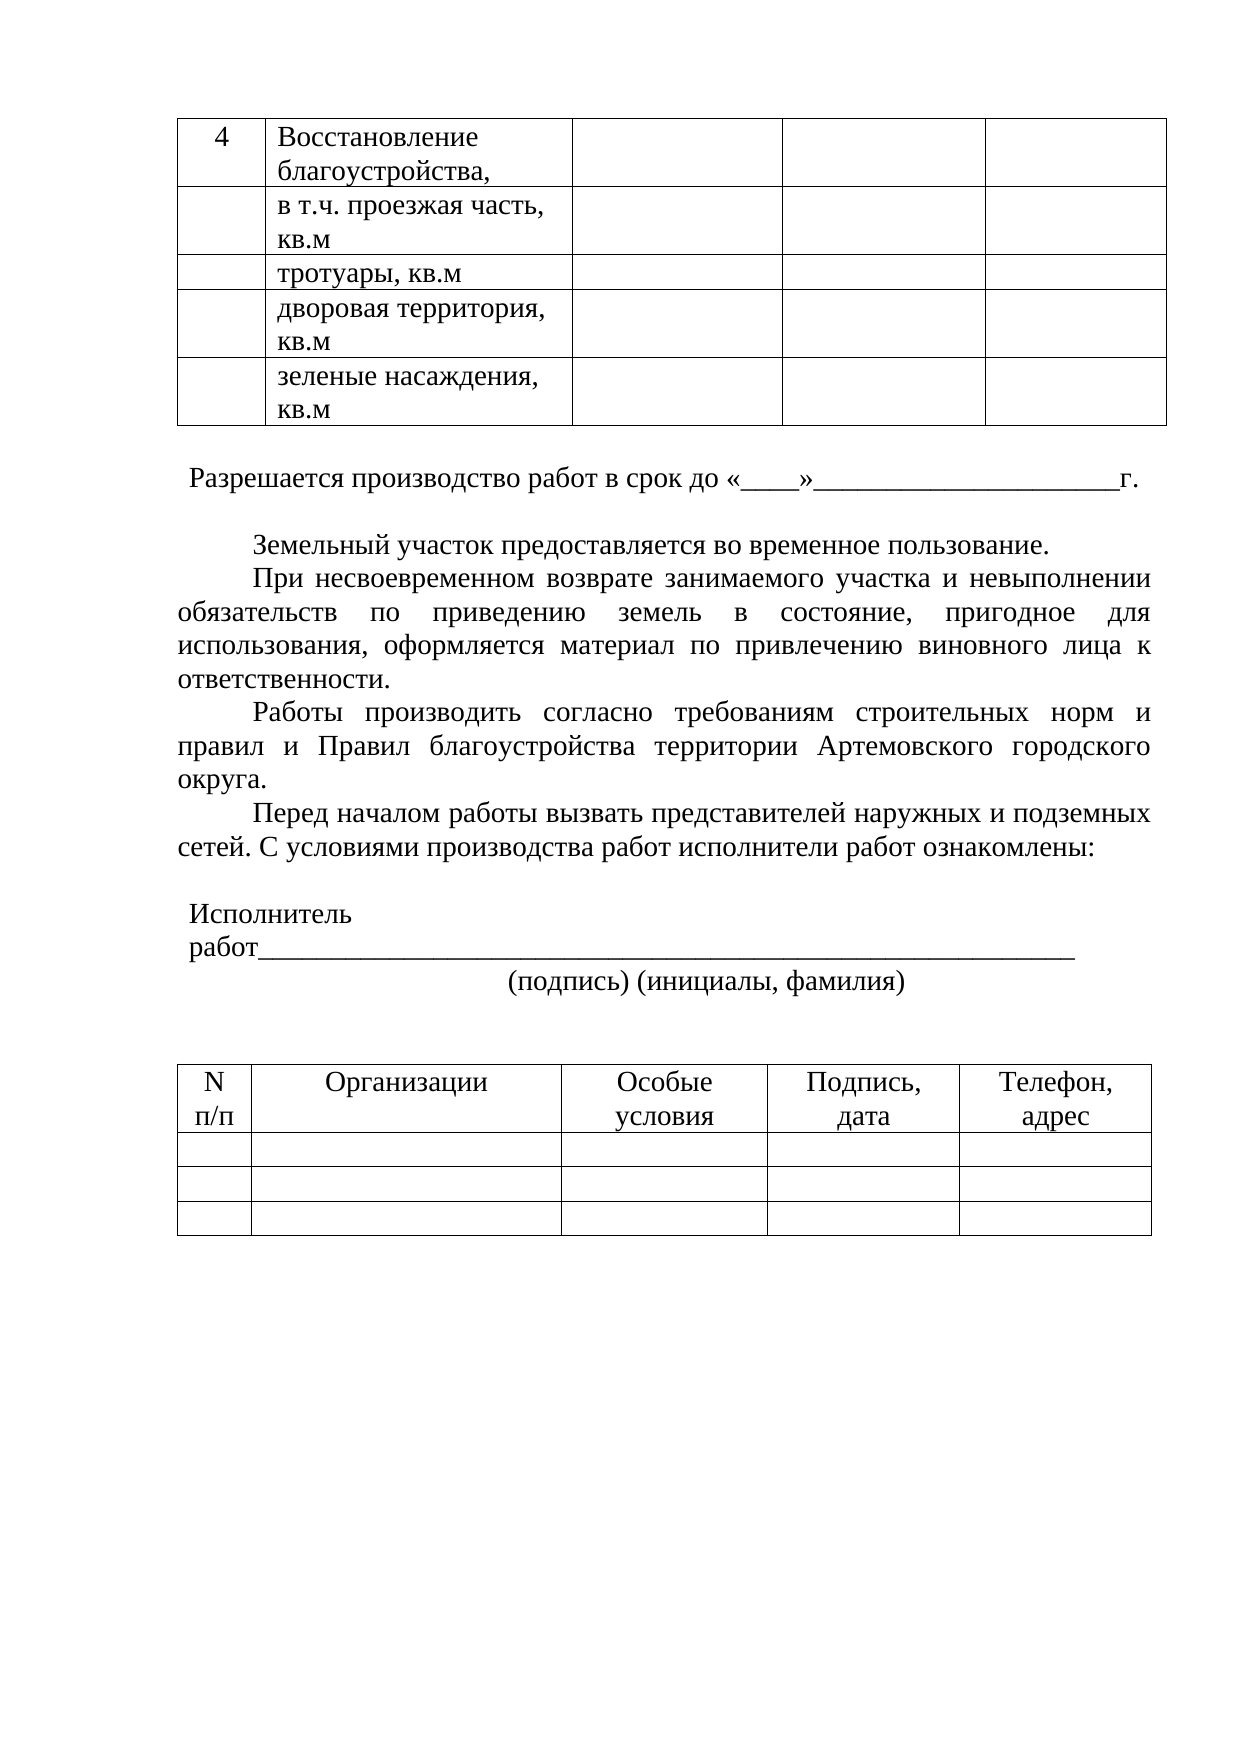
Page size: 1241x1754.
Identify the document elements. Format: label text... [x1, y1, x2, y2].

table_cell [573, 290, 782, 357]
table_header Особые условия [562, 1065, 767, 1132]
table_cell [960, 1133, 1151, 1166]
table_header N п/п [178, 1065, 251, 1132]
table_cell [960, 1167, 1151, 1201]
table_cell [252, 1133, 561, 1166]
table_header Подпись, дата [768, 1065, 959, 1132]
table_header Телефон, адрес [960, 1065, 1151, 1132]
table_cell [252, 1202, 561, 1235]
table_cell Разрешается производство работ в срок до «____»_____________________г. [177, 425, 1240, 493]
table_cell [768, 1133, 959, 1166]
table_cell [783, 255, 985, 289]
table_cell [986, 187, 1166, 254]
text Перед началом работы вызвать представителей наружных и подземных сетей. С условиями производства работ исполнители работ ознакомлены: [177, 795, 1152, 862]
text При несвоевременном возврате занимаемого участка и невыполнении обязательств по приведению земель в состояние, пригодное для использования, оформляется материал по привлечению виновного лица к ответственности. [177, 560, 1152, 694]
text Работы производить согласно требованиям строительных норм и правил и Правил благоустройства территории Артемовского городского округа. [177, 694, 1152, 795]
table_cell [986, 119, 1166, 186]
table_cell [573, 119, 782, 186]
table_cell [573, 187, 782, 254]
table_cell [783, 119, 985, 186]
table_cell [768, 1167, 959, 1201]
table_cell в т.ч. проезжая часть, кв.м [266, 187, 572, 254]
table_cell [178, 255, 265, 289]
table_cell [252, 1167, 561, 1201]
table_header Организации [252, 1065, 561, 1132]
table_cell [178, 290, 265, 357]
table_cell [960, 1202, 1151, 1235]
table_cell [783, 358, 985, 425]
table_cell [573, 358, 782, 425]
table_cell зеленые насаждения, кв.м [266, 358, 572, 425]
table_cell [562, 1202, 767, 1235]
table_cell дворовая территория, кв.м [266, 290, 572, 357]
table_cell [573, 255, 782, 289]
table_cell тротуары, кв.м [266, 255, 572, 289]
table_cell [986, 255, 1166, 289]
table_cell [178, 1167, 251, 1201]
table_cell [562, 1133, 767, 1166]
table_header Исполнитель работ________________________________________________________ (подпись) (инициалы, фамилия) [177, 896, 1236, 996]
table_cell [768, 1202, 959, 1235]
table_cell [562, 1167, 767, 1201]
table_cell [986, 358, 1166, 425]
table_cell 4 [178, 119, 265, 186]
text Земельный участок предоставляется во временное пользование. [177, 527, 1152, 560]
table_cell [178, 1133, 251, 1166]
table_cell [178, 358, 265, 425]
table_cell [986, 290, 1166, 357]
table_cell [783, 187, 985, 254]
table_cell [178, 187, 265, 254]
table_cell Восстановление благоустройства, [266, 119, 572, 186]
table_cell [783, 290, 985, 357]
table_cell [178, 1202, 251, 1235]
